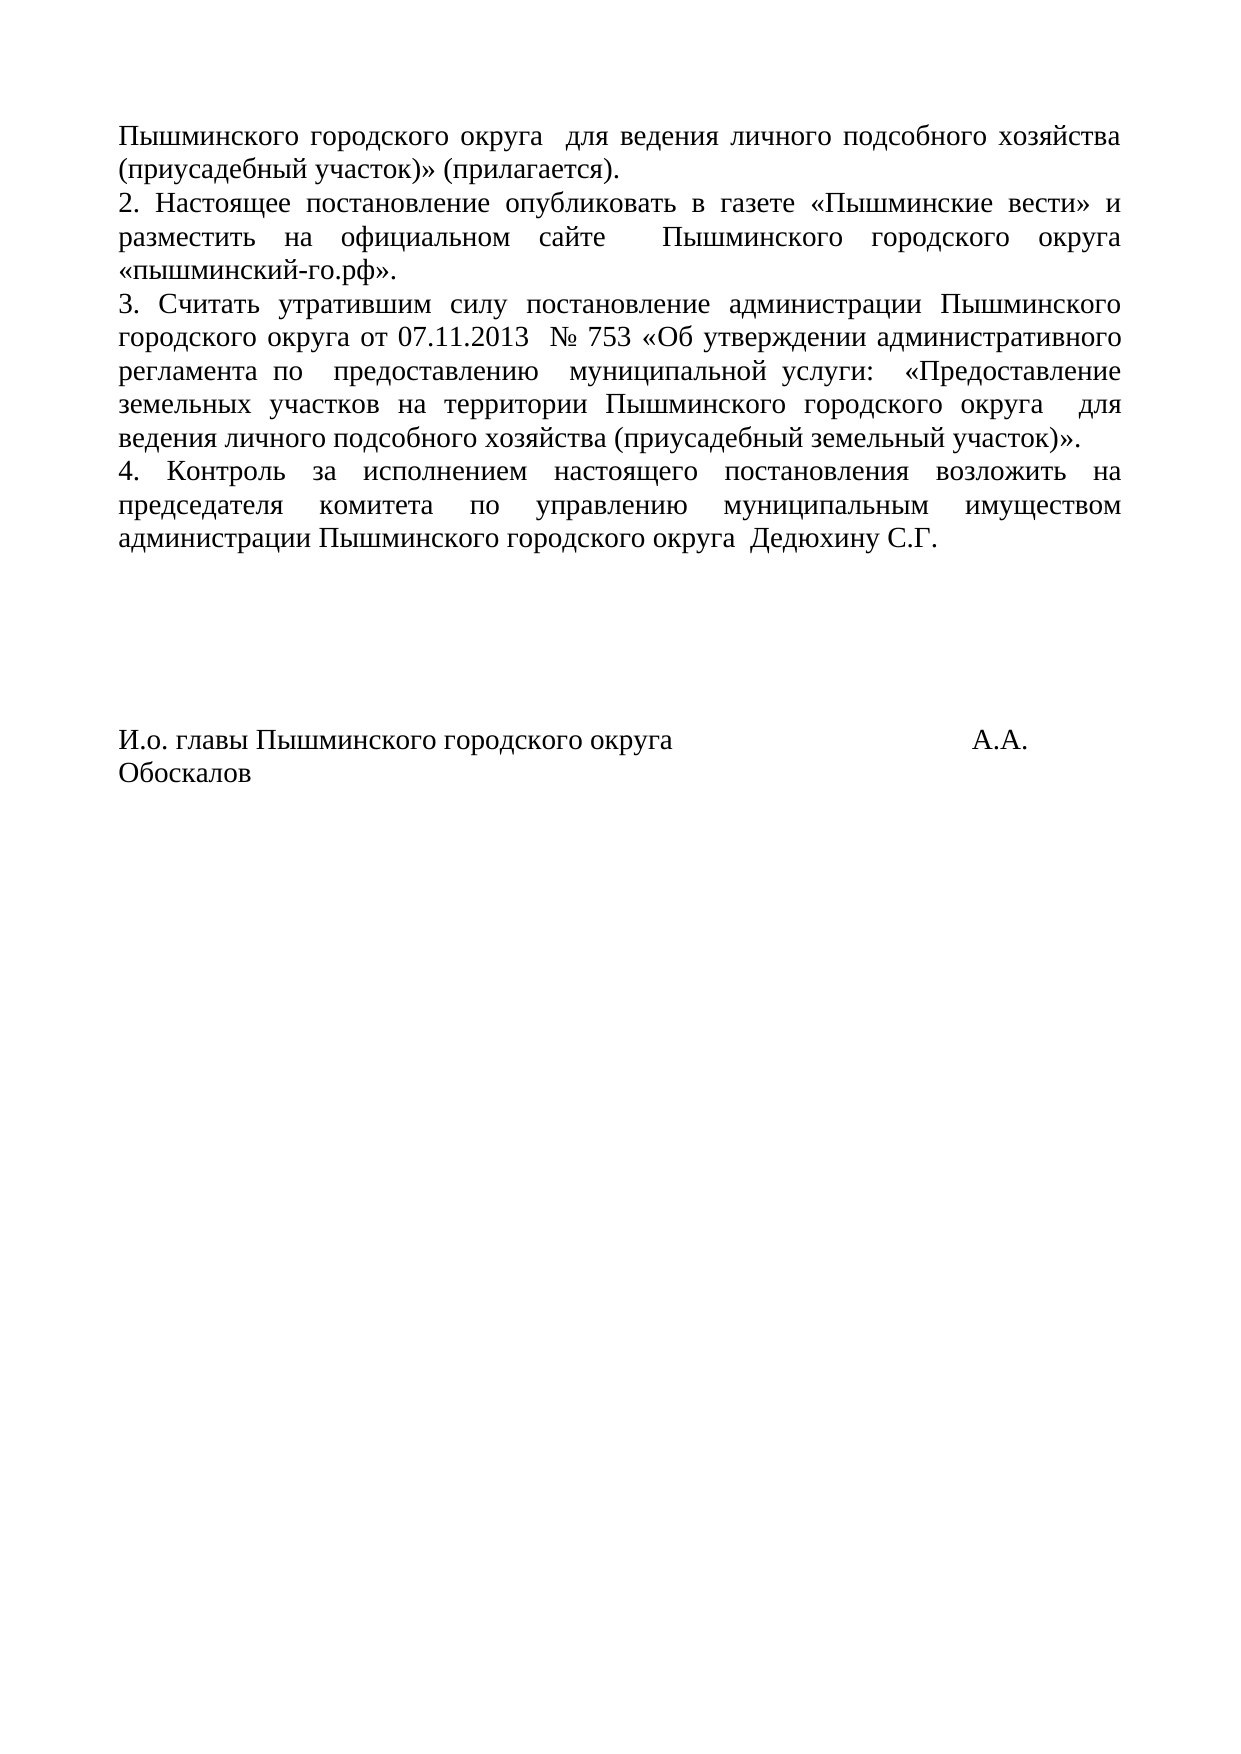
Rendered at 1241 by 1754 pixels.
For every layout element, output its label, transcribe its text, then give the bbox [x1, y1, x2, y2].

text И.о. главы Пышминского городского округа А.А. Обоскалов [118, 722, 1122, 789]
text 4. Контроль за исполнением настоящего постановления возложить на председателя комитета по управлению муниципальным имуществом администрации Пышминского городского округа Дедюхину С.Г. [118, 453, 1122, 554]
text 3. Считать утратившим силу постановление администрации Пышминского городского округа от 07.11.2013 № 753 «Об утверждении административного регламента по предоставлению муниципальной услуги: «Предоставление земельных участков на территории Пышминского городского округа для ведения личного подсобного хозяйства (приусадебный земельный участок)». [118, 286, 1122, 453]
text 2. Настоящее постановление опубликовать в газете «Пышминские вести» и разместить на официальном сайте Пышминского городского округа «пышминский-го.рф». [118, 185, 1122, 286]
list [118, 118, 1122, 185]
